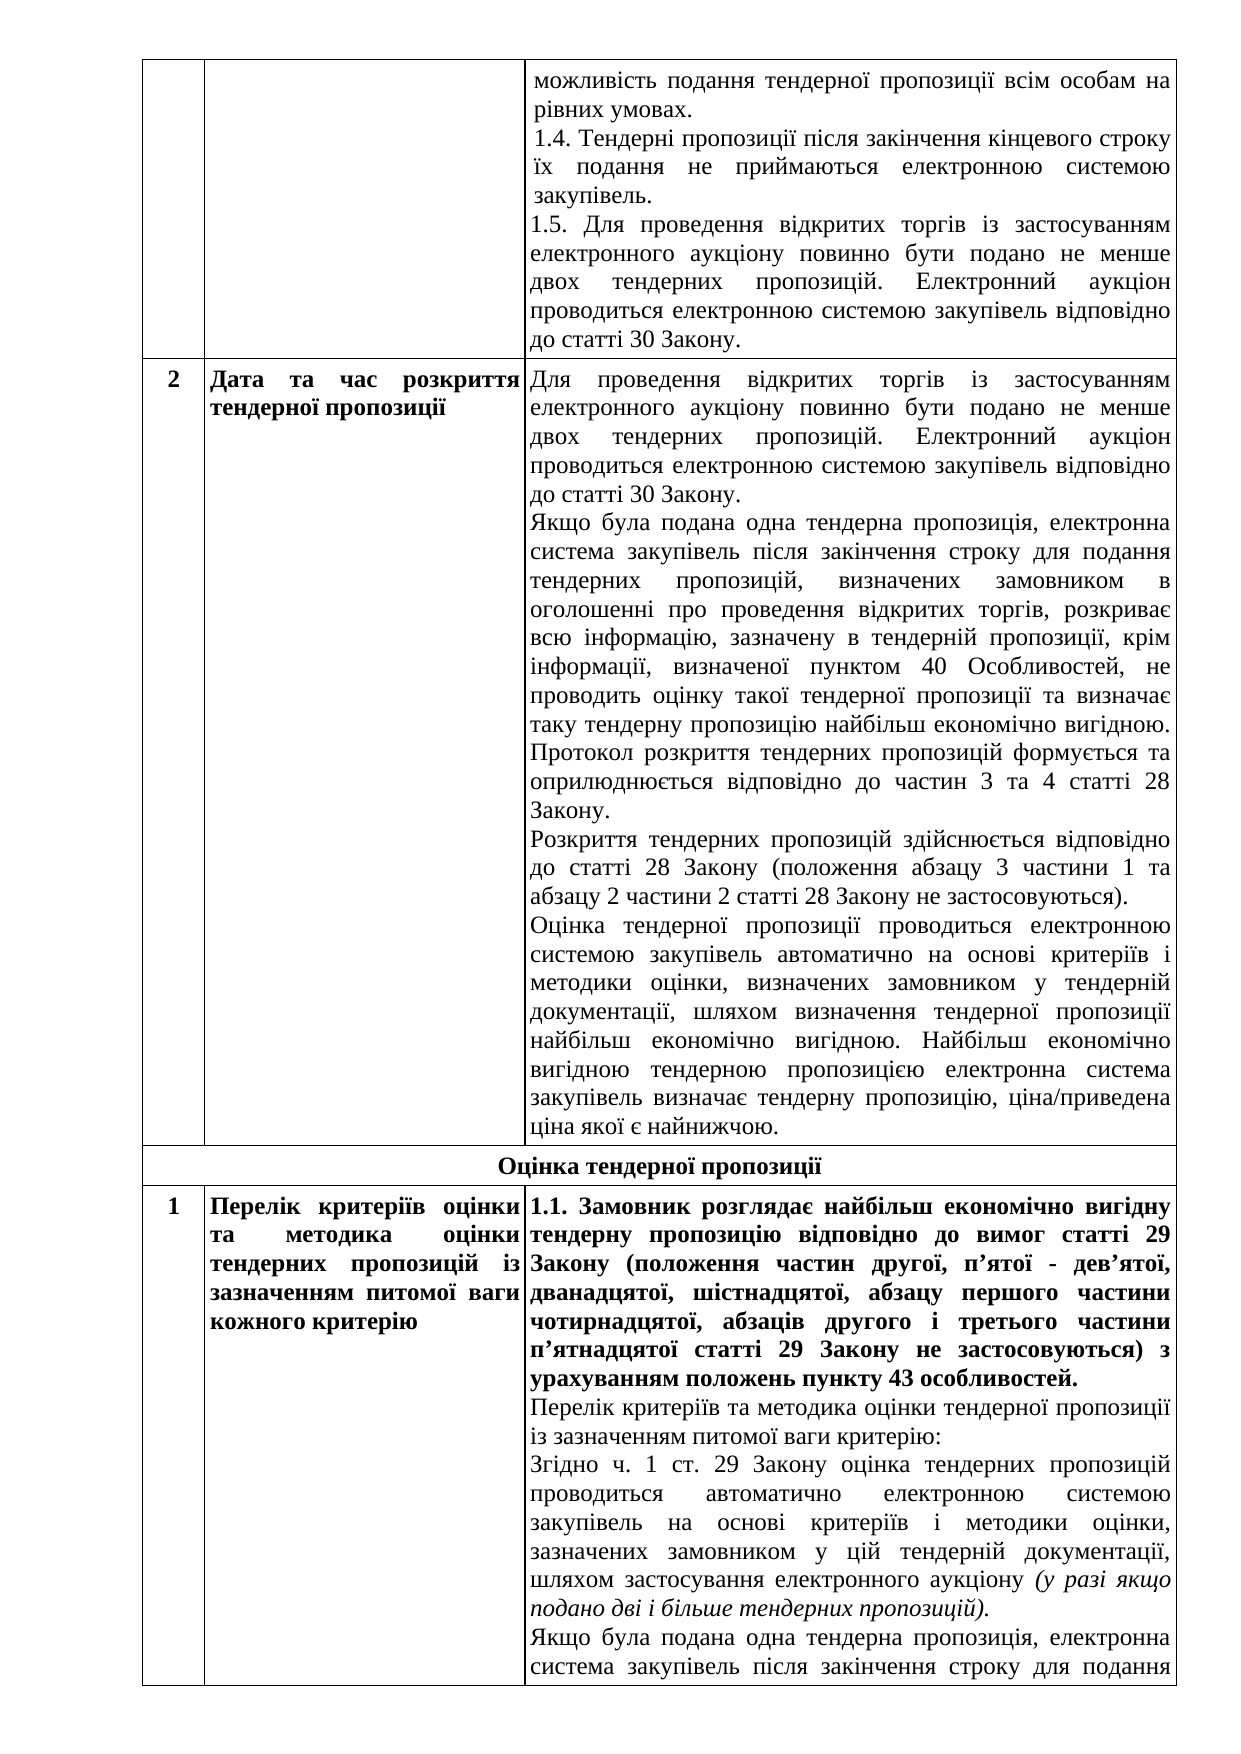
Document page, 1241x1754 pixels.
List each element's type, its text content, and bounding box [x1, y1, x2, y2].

table_cell 1 [143, 60, 204, 358]
table_cell Дата та час розкриття тендерної пропозиції [205, 359, 524, 1145]
table_cell 1 [143, 1186, 204, 1684]
table_cell Для проведення відкритих торгів із застосуванням електронного аукціону повинно бути подано не менше двох тендерних пропозицій. Електронний аукціон проводиться електронною системою закупівель відповідно до статті 30 Закону. Якщо була подана одна тендерна пропозиція, електронна система закупівель після закінчення строку для подання тендерних пропозицій, визначених замовником в оголошенні про проведення відкритих торгів, розкриває всю інформацію, зазначену в тендерній пропозиції, крім інформації, визначеної пунктом 40 Особливостей, не проводить оцінку такої тендерної пропозиції та визначає таку тендерну пропозицію найбільш економічно вигідною. Протокол розкриття тендерних пропозицій формується та оприлюднюється відповідно до частин 3 та 4 статті 28 Закону. Розкриття тендерних пропозицій здійснюється відповідно до статті 28 Закону (положення абзацу 3 частини 1 та абзацу 2 частини 2 статті 28 Закону не застосовуються). Оцінка тендерної пропозиції проводиться електронною системою закупівель автоматично на основі критеріїв і методики оцінки, визначених замовником у тендерній документації, шляхом визначення тендерної пропозиції найбільш економічно вигідною. Найбільш економічно вигідною тендерною пропозицією електронна система закупівель визначає тендерну пропозицію, ціна/приведена ціна якої є найнижчою. [526, 359, 1176, 1145]
table_cell Оцінка тендерної пропозиції [143, 1146, 1176, 1185]
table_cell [205, 60, 524, 358]
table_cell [205, 1186, 524, 1684]
table_cell 2 [143, 359, 204, 1145]
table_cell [526, 1186, 1176, 1684]
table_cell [526, 60, 1176, 358]
